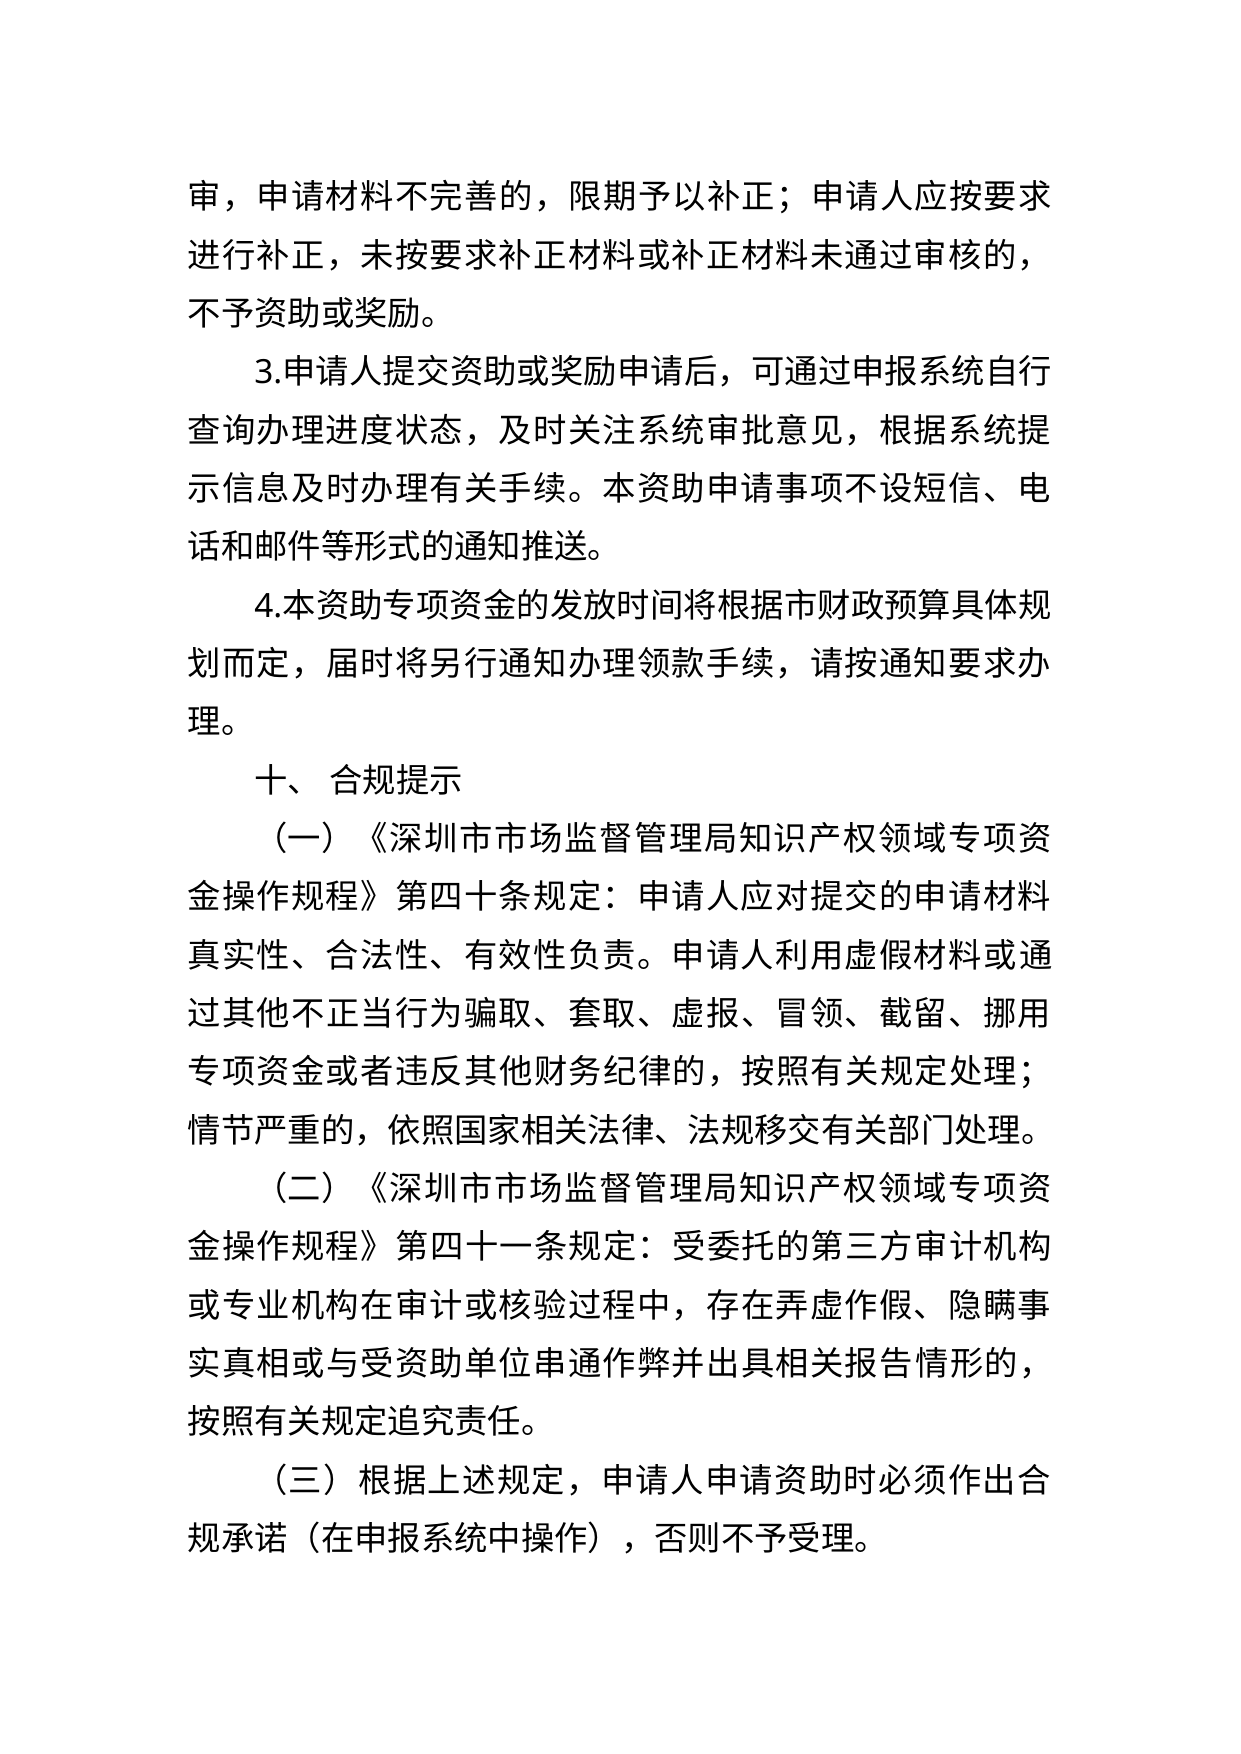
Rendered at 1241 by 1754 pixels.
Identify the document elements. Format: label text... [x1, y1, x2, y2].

list 3.申请人提交资助或奖励申请后，可通过申报系统自行查询办理进度状态，及时关注系统审批意见，根据系统提示信息及时办理有关手续。本资助申请事项不设短信、电话和邮件等形式的通知推送。 [187, 337, 1053, 570]
subtitle 《深圳市市场监督管理局知识产权领域专项资金操作规程》第四十条规定：申请人应对提交的申请材料真实性、合法性、有效性负责。申请人利用虚假材料或通过其他不正当行为骗取、套取、虚报、冒领、截留、挪用专项资金或者违反其他财务纪律的，按照有关规定处理；情节严重的，依照国家相关法律、法规移交有关部门处理。 [187, 804, 1053, 1154]
subtitle （三）根据上述规定，申请人申请资助时必须作出合规承诺（在申报系统中操作），否则不予受理。 [187, 1445, 1053, 1562]
list 4.本资助专项资金的发放时间将根据市财政预算具体规划而定，届时将另行通知办理领款手续，请按通知要求办理。 [187, 570, 1053, 745]
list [187, 162, 1053, 337]
list 合规提示 [254, 745, 1053, 804]
subtitle 《深圳市市场监督管理局知识产权领域专项资金操作规程》第四十一条规定：受委托的第三方审计机构或专业机构在审计或核验过程中，存在弄虚作假、隐瞒事实真相或与受资助单位串通作弊并出具相关报告情形的，按照有关规定追究责任。 [187, 1154, 1053, 1445]
